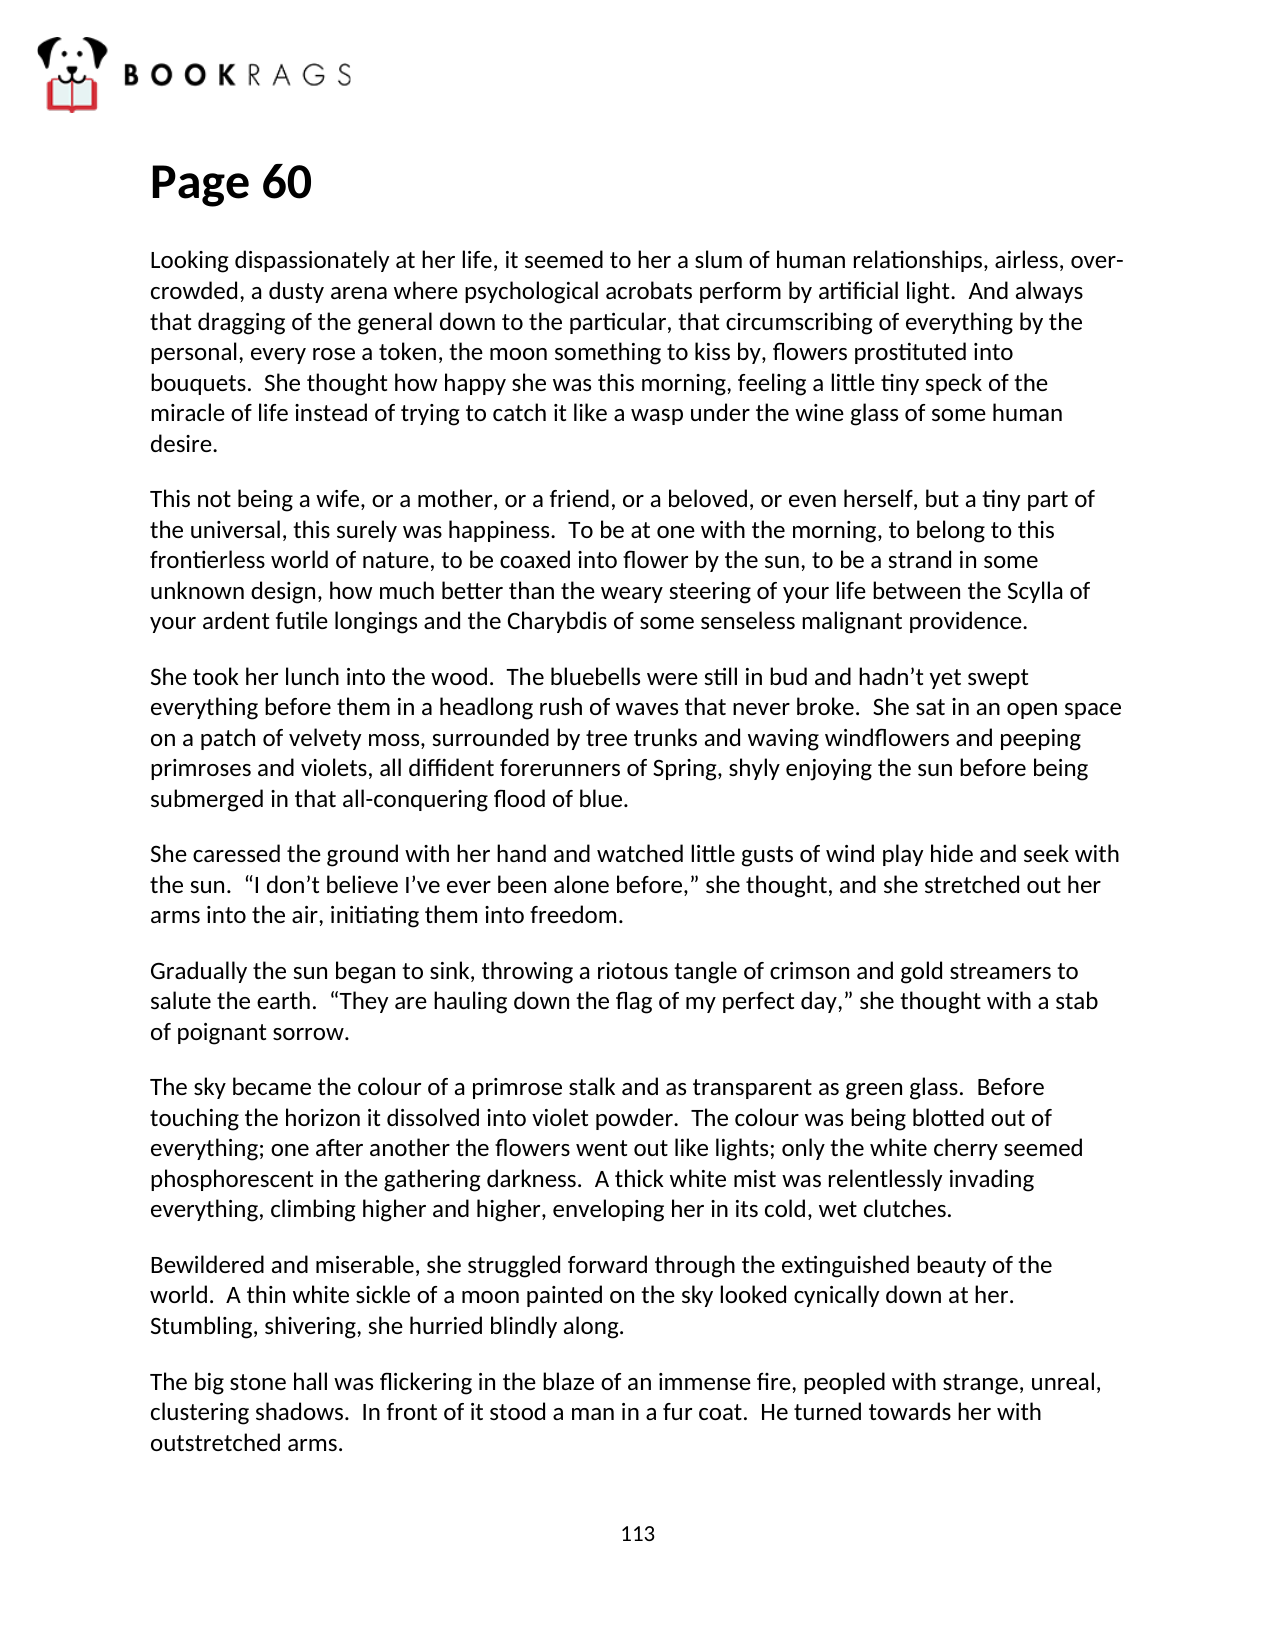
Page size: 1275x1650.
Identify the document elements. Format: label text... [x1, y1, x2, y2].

text The big stone hall was flickering in the blaze of an immense fire, peopled with strange, unreal, clustering shadows. In front of it stood a man in a fur coat. He turned towards her with outstretched arms. [150, 1366, 1125, 1457]
text Looking dispassionately at her life, it seemed to her a slum of human relationships, airless, over-crowded, a dusty arena where psychological acrobats perform by artificial light. And always that dragging of the general down to the particular, that circumscribing of everything by the personal, every rose a token, the moon something to kiss by, flowers prostituted into bouquets. She thought how happy she was this morning, feeling a little tiny speck of the miracle of life instead of trying to catch it like a wasp under the wine glass of some human desire. [150, 244, 1125, 458]
text She took her lunch into the wood. The bluebells were still in bud and hadn’t yet swept everything before them in a headlong rush of waves that never broke. She sat in an open space on a patch of velvety moss, surrounded by tree trunks and waving windflowers and peeping primroses and violets, all diffident forerunners of Spring, shyly enjoying the sun before being submerged in that all-conquering flood of blue. [150, 661, 1125, 813]
text Page 60 [150, 150, 1125, 211]
picture [37, 37, 351, 113]
text The sky became the colour of a primrose stalk and as transparent as green glass. Before touching the horizon it dissolved into violet powder. The colour was being blotted out of everything; one after another the flowers went out like lights; only the white cherry seemed phosphorescent in the gathering darkness. A thick white mist was relentlessly invading everything, climbing higher and higher, enveloping her in its cold, wet clutches. [150, 1072, 1125, 1224]
text Bewildered and miserable, she struggled forward through the extinguished beauty of the world. A thin white sickle of a moon painted on the sky looked cynically down at her. Stumbling, shivering, she hurried blindly along. [150, 1249, 1125, 1341]
text This not being a wife, or a mother, or a friend, or a beloved, or even herself, but a tiny part of the universal, this surely was happiness. To be at one with the morning, to belong to this frontierless world of nature, to be coaxed into flower by the sun, to be a strand in some unknown design, how much better than the weary steering of your life between the Scylla of your ardent futile longings and the Charybdis of some senseless malignant providence. [150, 483, 1125, 636]
text Gradually the sun began to sink, throwing a riotous tangle of crimson and gold streamers to salute the earth. “They are hauling down the flag of my perfect day,” she thought with a stab of poignant sorrow. [150, 955, 1125, 1047]
text She caressed the ground with her hand and watched little gusts of wind play hide and seek with the sun. “I don’t believe I’ve ever been alone before,” she thought, and she stretched out her arms into the air, initiating them into freedom. [150, 838, 1125, 930]
